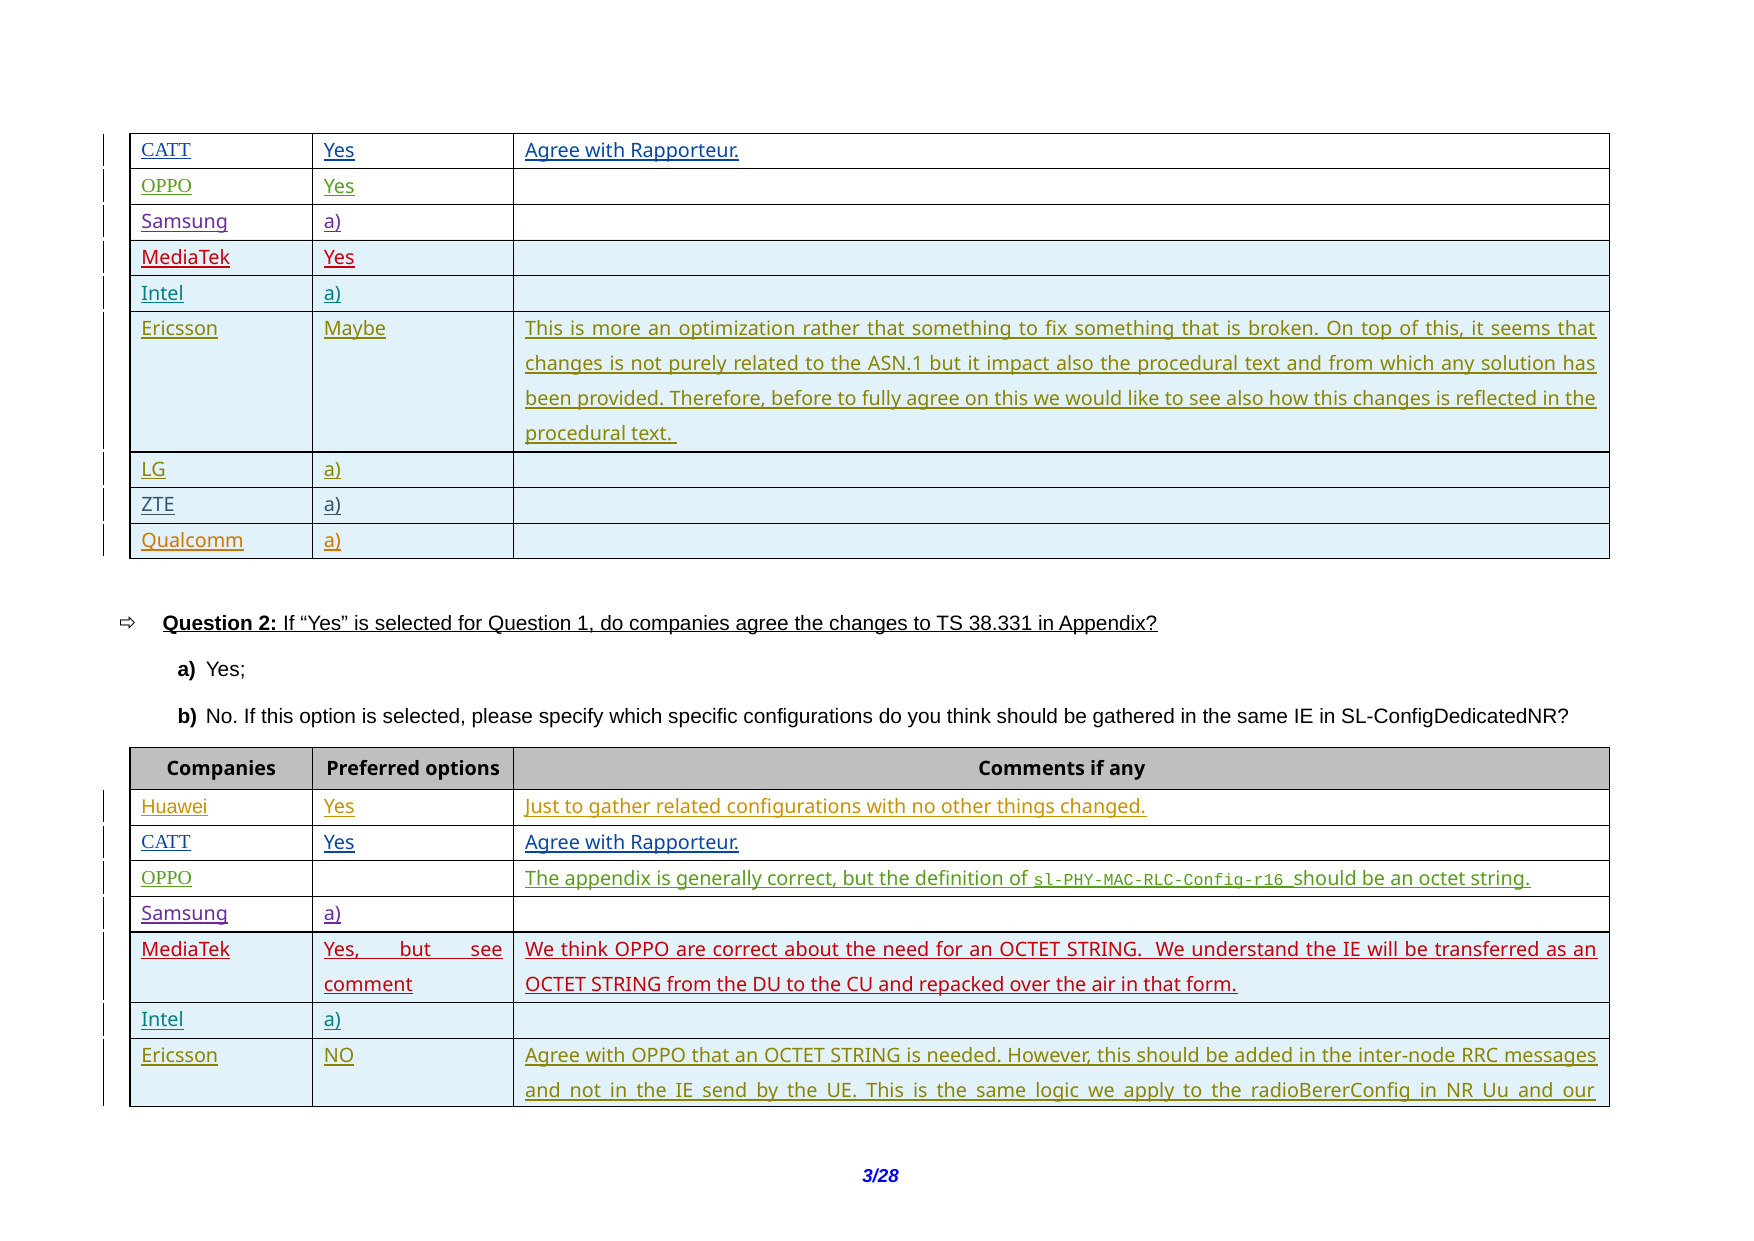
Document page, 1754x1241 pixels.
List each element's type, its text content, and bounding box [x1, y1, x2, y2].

table_cell [131, 134, 312, 168]
table_cell [514, 897, 1609, 931]
table_cell [514, 169, 1609, 204]
table_cell [514, 790, 1609, 824]
table_cell [514, 861, 1609, 896]
list No. If this option is selected, please specify which specific configurations do you think should be gathered in the same IE in SL-ConfigDedicatedNR? [177, 700, 1609, 732]
table_cell [514, 134, 1609, 168]
table_cell [131, 205, 312, 239]
table_cell [131, 169, 312, 204]
table_header Comments if any [514, 748, 1609, 789]
table_cell [313, 897, 513, 931]
table_cell [131, 826, 312, 860]
table_cell [313, 861, 513, 896]
table_cell [313, 134, 513, 168]
table_cell [313, 169, 513, 204]
table_header Companies [131, 748, 312, 789]
table_cell [131, 861, 312, 896]
table_cell [313, 205, 513, 239]
table_cell [514, 205, 1609, 239]
table_header Preferred options [313, 748, 513, 789]
table_cell [131, 897, 312, 931]
list Yes; [177, 653, 1609, 686]
table_cell [313, 826, 513, 860]
table_cell [514, 826, 1609, 860]
table_cell [131, 790, 312, 824]
table_cell [313, 790, 513, 824]
list Question 2: If “Yes” is selected for Question 1, do companies agree the changes to TS 38.331 in Appendix? [118, 606, 1609, 639]
